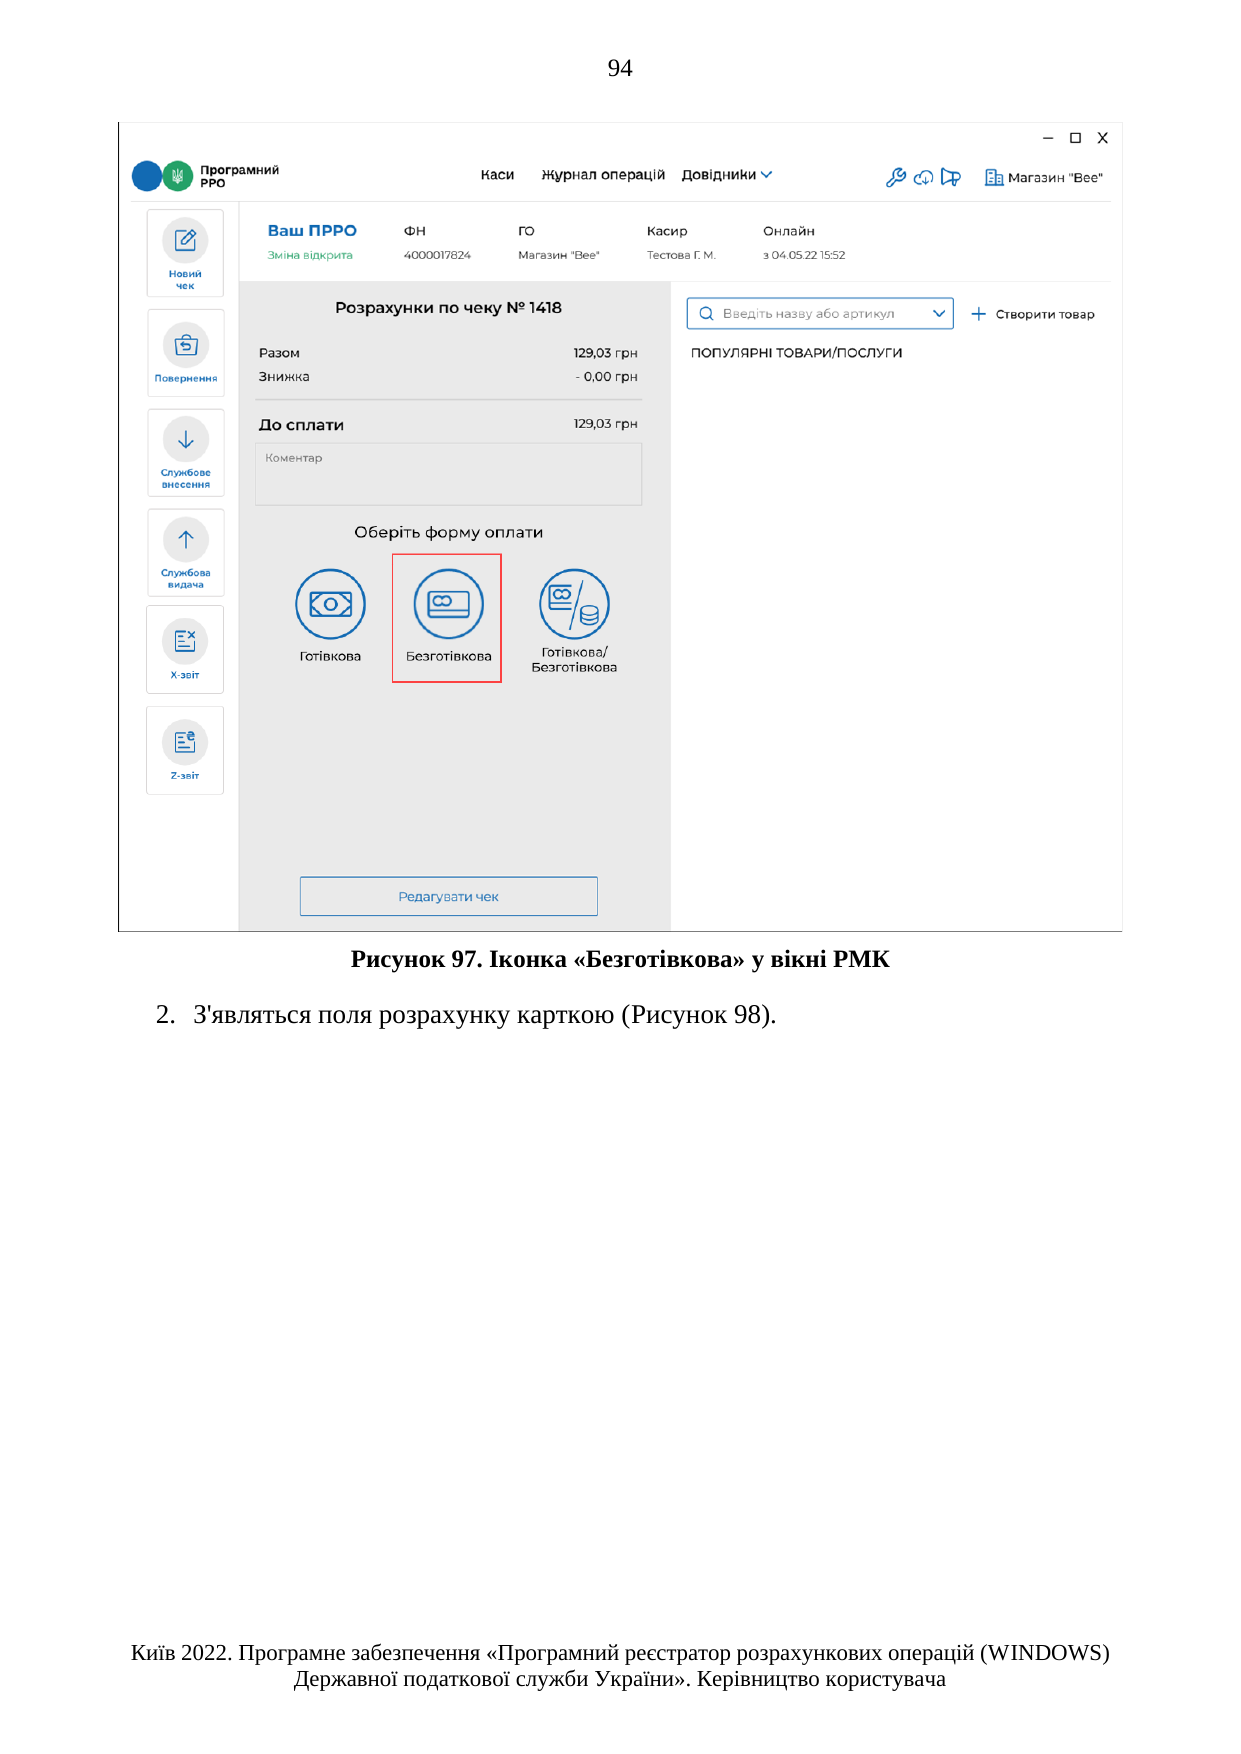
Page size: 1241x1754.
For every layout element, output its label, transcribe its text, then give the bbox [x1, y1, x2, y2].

text Рисунок 97. Іконка «Безготівкова» у вікні РМК [118, 944, 1122, 973]
picture [118, 122, 1123, 932]
list З'являться поля розрахунку карткою (Рисунок 98). [156, 998, 1122, 1029]
